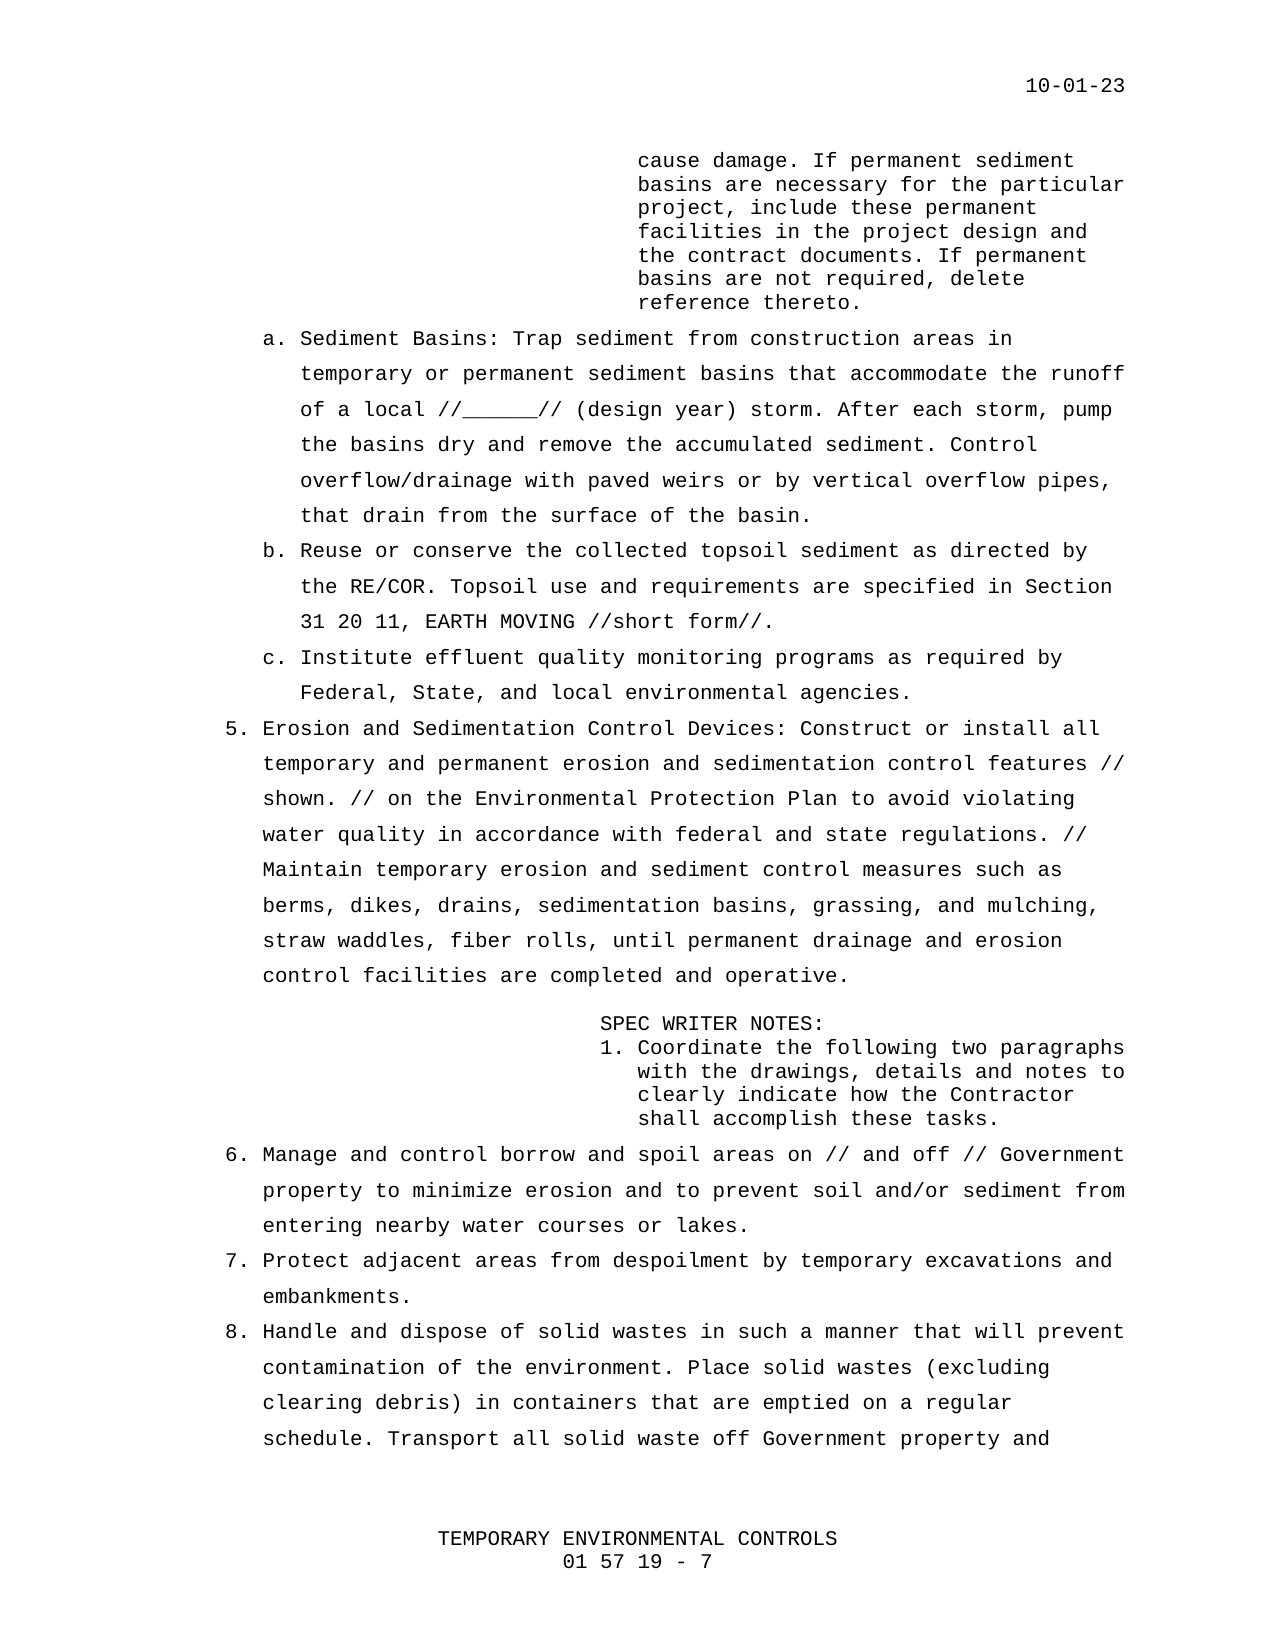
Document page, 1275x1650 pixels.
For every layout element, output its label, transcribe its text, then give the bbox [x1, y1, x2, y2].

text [600, 150, 1125, 316]
text SPEC WRITER NOTES: [600, 1013, 1125, 1037]
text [225, 1321, 1125, 1451]
text a. Sediment Basins: Trap sediment from construction areas in temporary or permanent sediment basins that accommodate the runoff of a local //______// (design year) storm. After each storm, pump the basins dry and remove the accumulated sediment. Control overflow/drainage with paved weirs or by vertical overflow pipes, that drain from the surface of the basin. [262, 328, 1125, 529]
text 1. Coordinate the following two paragraphs with the drawings, details and notes to clearly indicate how the Contractor shall accomplish these tasks. [600, 1037, 1125, 1132]
text 6. Manage and control borrow and spoil areas on // and off // Government property to minimize erosion and to prevent soil and/or sediment from entering nearby water courses or lakes. [225, 1144, 1125, 1239]
text c. Institute effluent quality monitoring programs as required by Federal, State, and local environmental agencies. [262, 647, 1125, 706]
text b. Reuse or conserve the collected topsoil sediment as directed by the RE/COR. Topsoil use and requirements are specified in Section 31 20 11, EARTH MOVING //short form//. [262, 541, 1125, 635]
text 7. Protect adjacent areas from despoilment by temporary excavations and embankments. [225, 1250, 1125, 1309]
text 5. Erosion and Sedimentation Control Devices: Construct or install all temporary and permanent erosion and sedimentation control features // shown. // on the Environmental Protection Plan to avoid violating water quality in accordance with federal and state regulations. // Maintain temporary erosion and sediment control measures such as berms, dikes, drains, sedimentation basins, grassing, and mulching, straw waddles, fiber rolls, until permanent drainage and erosion control facilities are completed and operative. [225, 718, 1125, 989]
